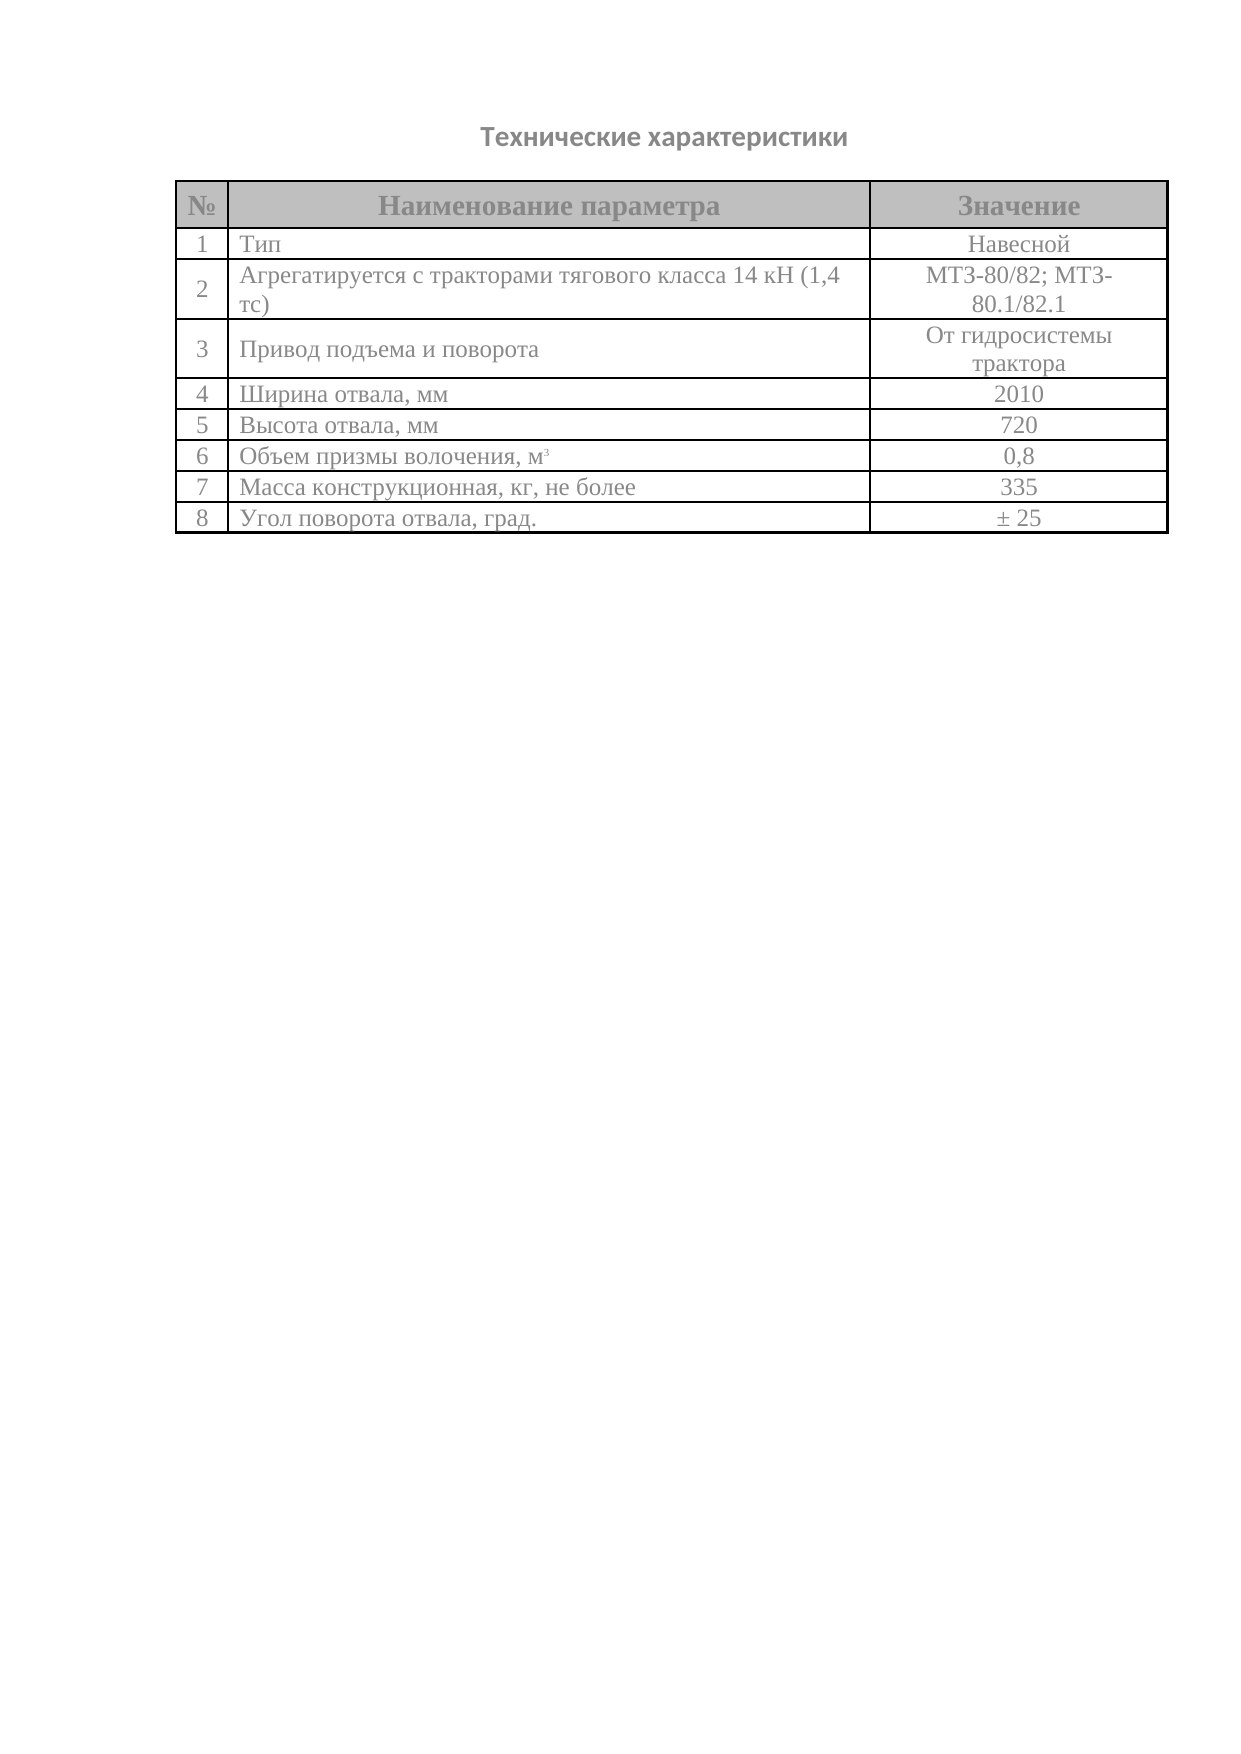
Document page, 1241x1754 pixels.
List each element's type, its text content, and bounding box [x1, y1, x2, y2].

table_cell Объем призмы волочения, м3 [229, 441, 869, 470]
table_cell Навесной [871, 229, 1166, 258]
table_cell 5 [177, 410, 227, 439]
table_cell 2 [177, 260, 227, 318]
table_cell 335 [871, 472, 1166, 501]
table_cell Угол поворота отвала, град. [229, 503, 869, 531]
table_cell Агрегатируется с тракторами тягового класса 14 кН (1,4 тс) [229, 260, 869, 318]
table_cell 3 [177, 320, 227, 377]
table_cell Масса конструкционная, кг, не более [229, 472, 869, 501]
table_cell МТЗ-80/82; МТЗ-80.1/82.1 [871, 260, 1166, 318]
table_cell 8 [177, 503, 227, 531]
table_cell 6 [177, 441, 227, 470]
text Технические характеристики [177, 118, 1152, 154]
table_cell ± 25 [871, 503, 1166, 531]
table_cell Тип [229, 229, 869, 258]
table_cell 4 [177, 379, 227, 408]
table_cell 720 [871, 410, 1166, 439]
table_cell От гидросистемы трактора [871, 320, 1166, 377]
table_header № [177, 182, 227, 227]
table_cell Ширина отвала, мм [229, 379, 869, 408]
table_cell Высота отвала, мм [229, 410, 869, 439]
table_cell 1 [177, 229, 227, 258]
table_cell 2010 [871, 379, 1166, 408]
table_cell 0,8 [871, 441, 1166, 470]
table_header Значение [871, 182, 1166, 227]
table_cell Привод подъема и поворота [229, 320, 869, 377]
table_cell 7 [177, 472, 227, 501]
table_header Наименование параметра [229, 182, 869, 227]
